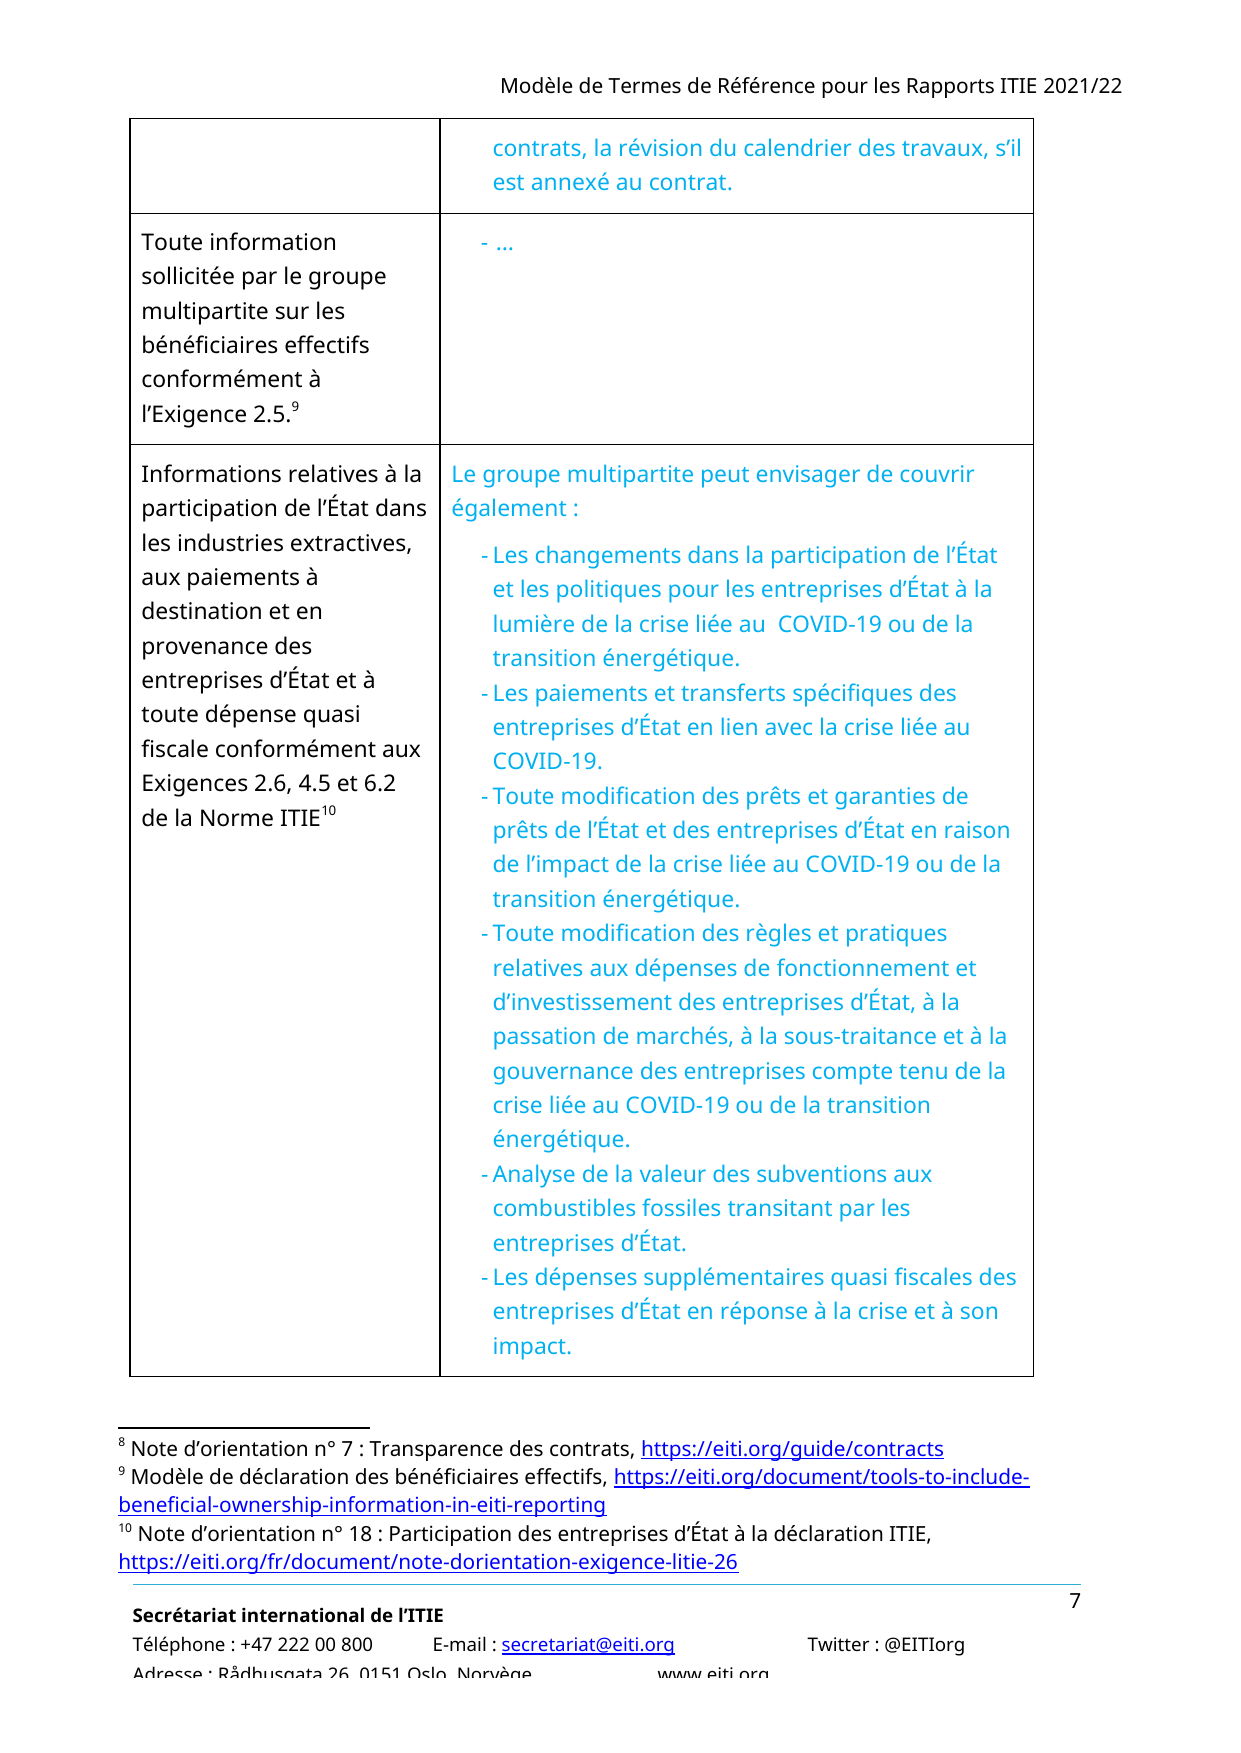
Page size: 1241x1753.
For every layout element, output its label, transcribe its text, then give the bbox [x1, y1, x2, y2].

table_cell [131, 119, 439, 212]
table_cell Toute information sollicitée par le groupe multipartite sur les bénéficiaires effectifs conformément à l’Exigence 2.5. [131, 214, 439, 444]
table_cell Informations relatives à la participation de l’État dans les industries extractives, aux paiements à destination et en provenance des entreprises d’État et à toute dépense quasi fiscale conformément aux Exigences 2.6, 4.5 et 6.2 de la Norme ITIE [131, 445, 439, 1376]
table_cell Le groupe multipartite peut envisager de couvrir également : Les changements dans la participation de l’État et les politiques pour les entreprises d’État à la lumière de la crise liée au COVID-19 ou de la transition énergétique. Les paiements et transferts spécifiques des entreprises d’État en lien avec la crise liée au COVID-19. Toute modification des prêts et garanties de prêts de l’État et des entreprises d’État en raison de l’impact de la crise liée au COVID-19 ou de la transition énergétique. Toute modification des règles et pratiques relatives aux dépenses de fonctionnement et d’investissement des entreprises d’État, à la passation de marchés, à la sous-traitance et à la gouvernance des entreprises compte tenu de la crise liée au COVID-19 ou de la transition énergétique. Analyse de la valeur des subventions aux combustibles fossiles transitant par les entreprises d’État. Les dépenses supplémentaires quasi fiscales des entreprises d’État en réponse à la crise et à son impact. [441, 445, 1033, 1376]
table_cell … [441, 214, 1033, 444]
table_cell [441, 119, 1033, 212]
